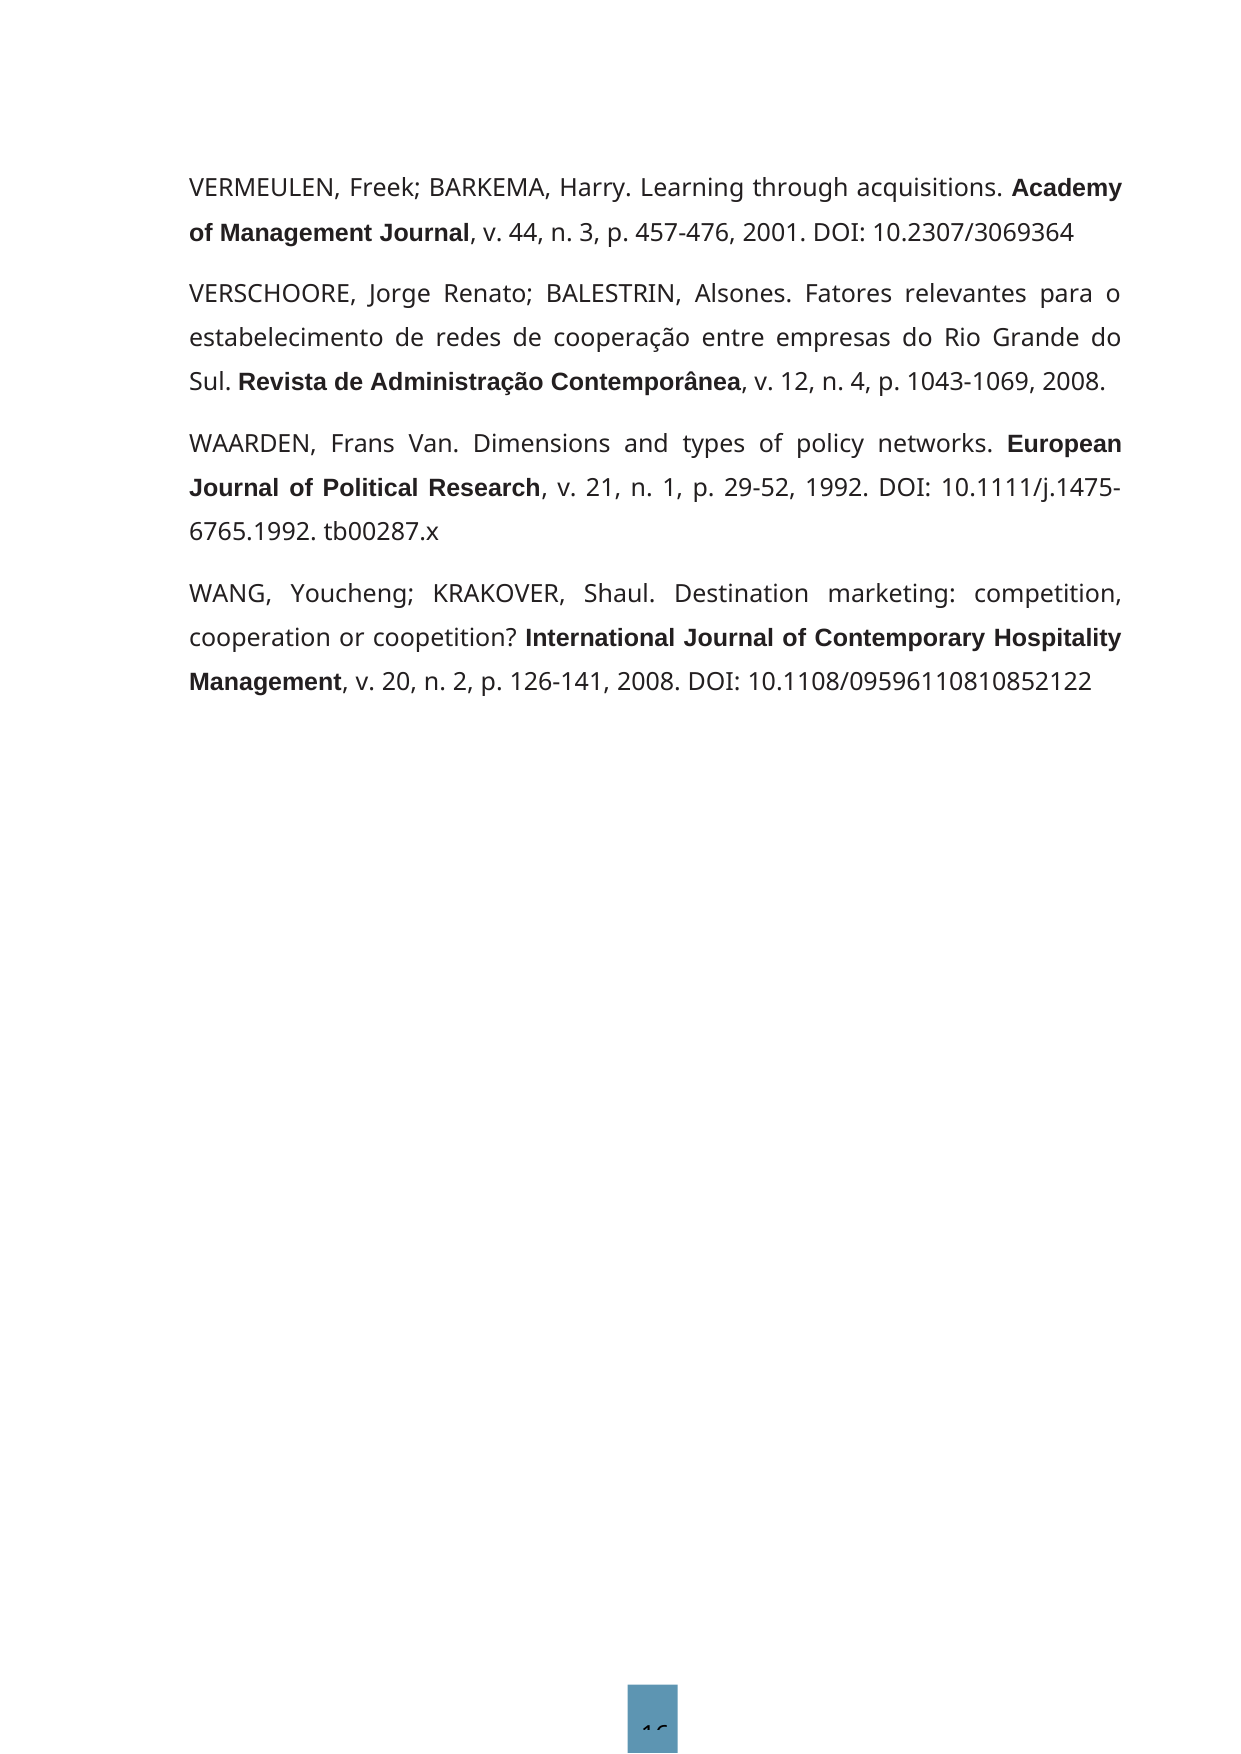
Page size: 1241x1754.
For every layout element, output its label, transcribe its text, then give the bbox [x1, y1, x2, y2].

text WAARDEN, Frans Van. Dimensions and types of policy networks. European Journal of Political Research, v. 21, n. 1, p. 29-52, 1992. DOI: 10.1111/j.1475-6765.1992. tb00287.x [189, 425, 1122, 548]
text VERMEULEN, Freek; BARKEMA, Harry. Learning through acquisitions. Academy of Management Journal, v. 44, n. 3, p. 457-476, 2001. DOI: 10.2307/3069364 [189, 170, 1122, 248]
text VERSCHOORE, Jorge Renato; BALESTRIN, Alsones. Fatores relevantes para o estabelecimento de redes de cooperação entre empresas do Rio Grande do Sul. Revista de Administração Contemporânea, v. 12, n. 4, p. 1043-1069, 2008. [189, 276, 1122, 398]
text WANG, Youcheng; KRAKOVER, Shaul. Destination marketing: competition, cooperation or coopetition? International Journal of Contemporary Hospitality Management, v. 20, n. 2, p. 126-141, 2008. DOI: 10.1108/09596110810852122 [189, 575, 1122, 698]
